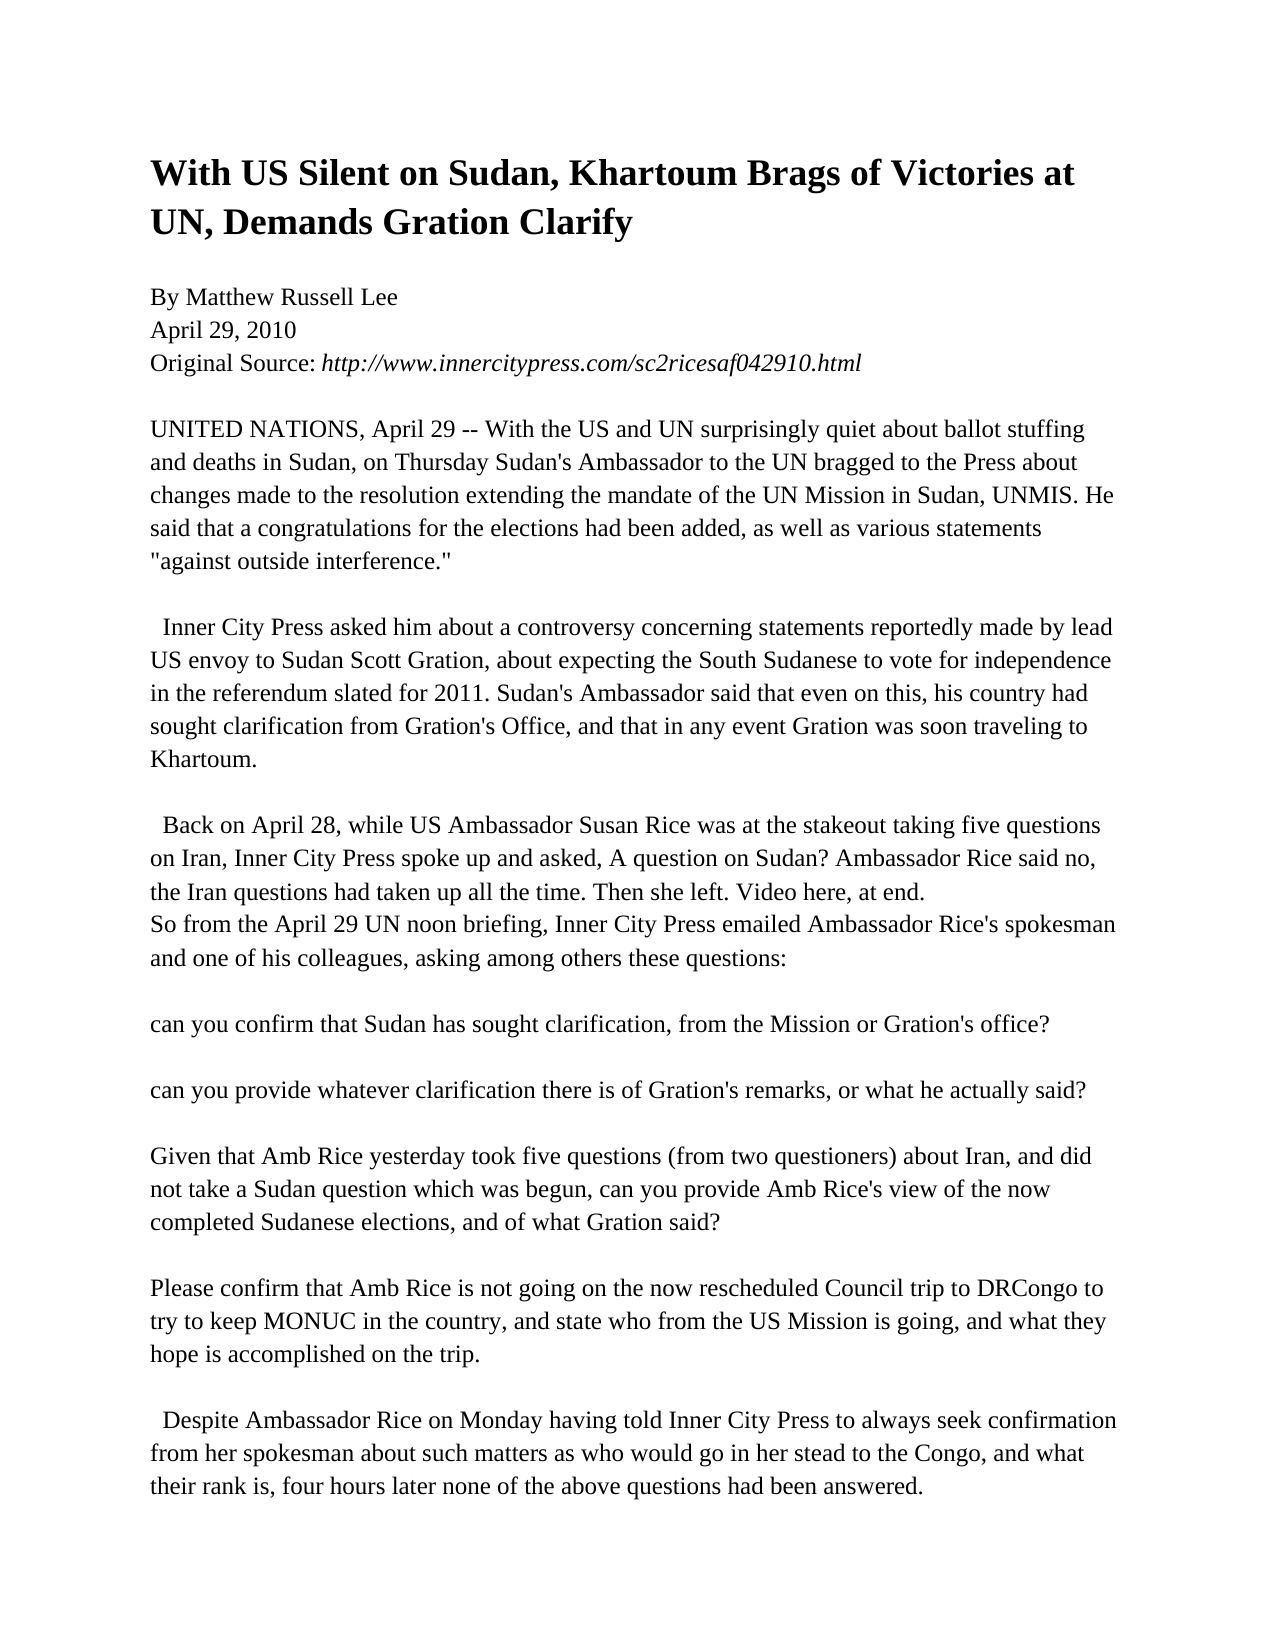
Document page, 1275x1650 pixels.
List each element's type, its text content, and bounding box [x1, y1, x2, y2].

text Please confirm that Amb Rice is not going on the now rescheduled Council trip to DRCongo to try to keep MONUC in the country, and state who from the US Mission is going, and what they hope is accomplished on the trip. [150, 1273, 1125, 1368]
text Despite Ambassador Rice on Monday having told Inner City Press to always seek confirmation from her spokesman about such matters as who would go in her stead to the Congo, and what their rank is, four hours later none of the above questions had been answered. [150, 1405, 1125, 1500]
text With US Silent on Sudan, Khartoum Brags of Victories at UN, Demands Gration Clarify [150, 150, 1125, 243]
text Back on April 28, while US Ambassador Susan Rice was at the stakeout taking five questions on Iran, Inner City Press spoke up and asked, A question on Sudan? Ambassador Rice said no, the Iran questions had taken up all the time. Then she left. Video here, at end. [150, 811, 1125, 905]
text By Matthew Russell Lee [150, 282, 1125, 311]
text April 29, 2010 [150, 315, 1125, 344]
text can you provide whatever clarification there is of Gration's remarks, or what he actually said? [150, 1075, 1125, 1103]
text UNITED NATIONS, April 29 -- With the US and UN surprisingly quiet about ballot stuffing and deaths in Sudan, on Thursday Sudan's Ambassador to the UN bragged to the Press about changes made to the resolution extending the mandate of the UN Mission in Sudan, UNMIS. He said that a congratulations for the elections had been added, as well as various statements "against outside interference." [150, 414, 1125, 575]
text can you confirm that Sudan has sought clarification, from the Mission or Gration's office? [150, 1009, 1125, 1037]
text Original Source: http://www.innercitypress.com/sc2ricesaf042910.html [150, 348, 1125, 377]
text Inner City Press asked him about a controversy concerning statements reportedly made by lead US envoy to Sudan Scott Gration, about expecting the South Sudanese to vote for independence in the referendum slated for 2011. Sudan's Ambassador said that even on this, his country had sought clarification from Gration's Office, and that in any event Gration was soon traveling to Khartoum. [150, 612, 1125, 773]
text Given that Amb Rice yesterday took five questions (from two questioners) about Iran, and did not take a Sudan question which was begun, can you provide Amb Rice's view of the now completed Sudanese elections, and of what Gration said? [150, 1141, 1125, 1236]
text So from the April 29 UN noon briefing, Inner City Press emailed Ambassador Rice's spokesman and one of his colleagues, asking among others these questions: [150, 909, 1125, 971]
